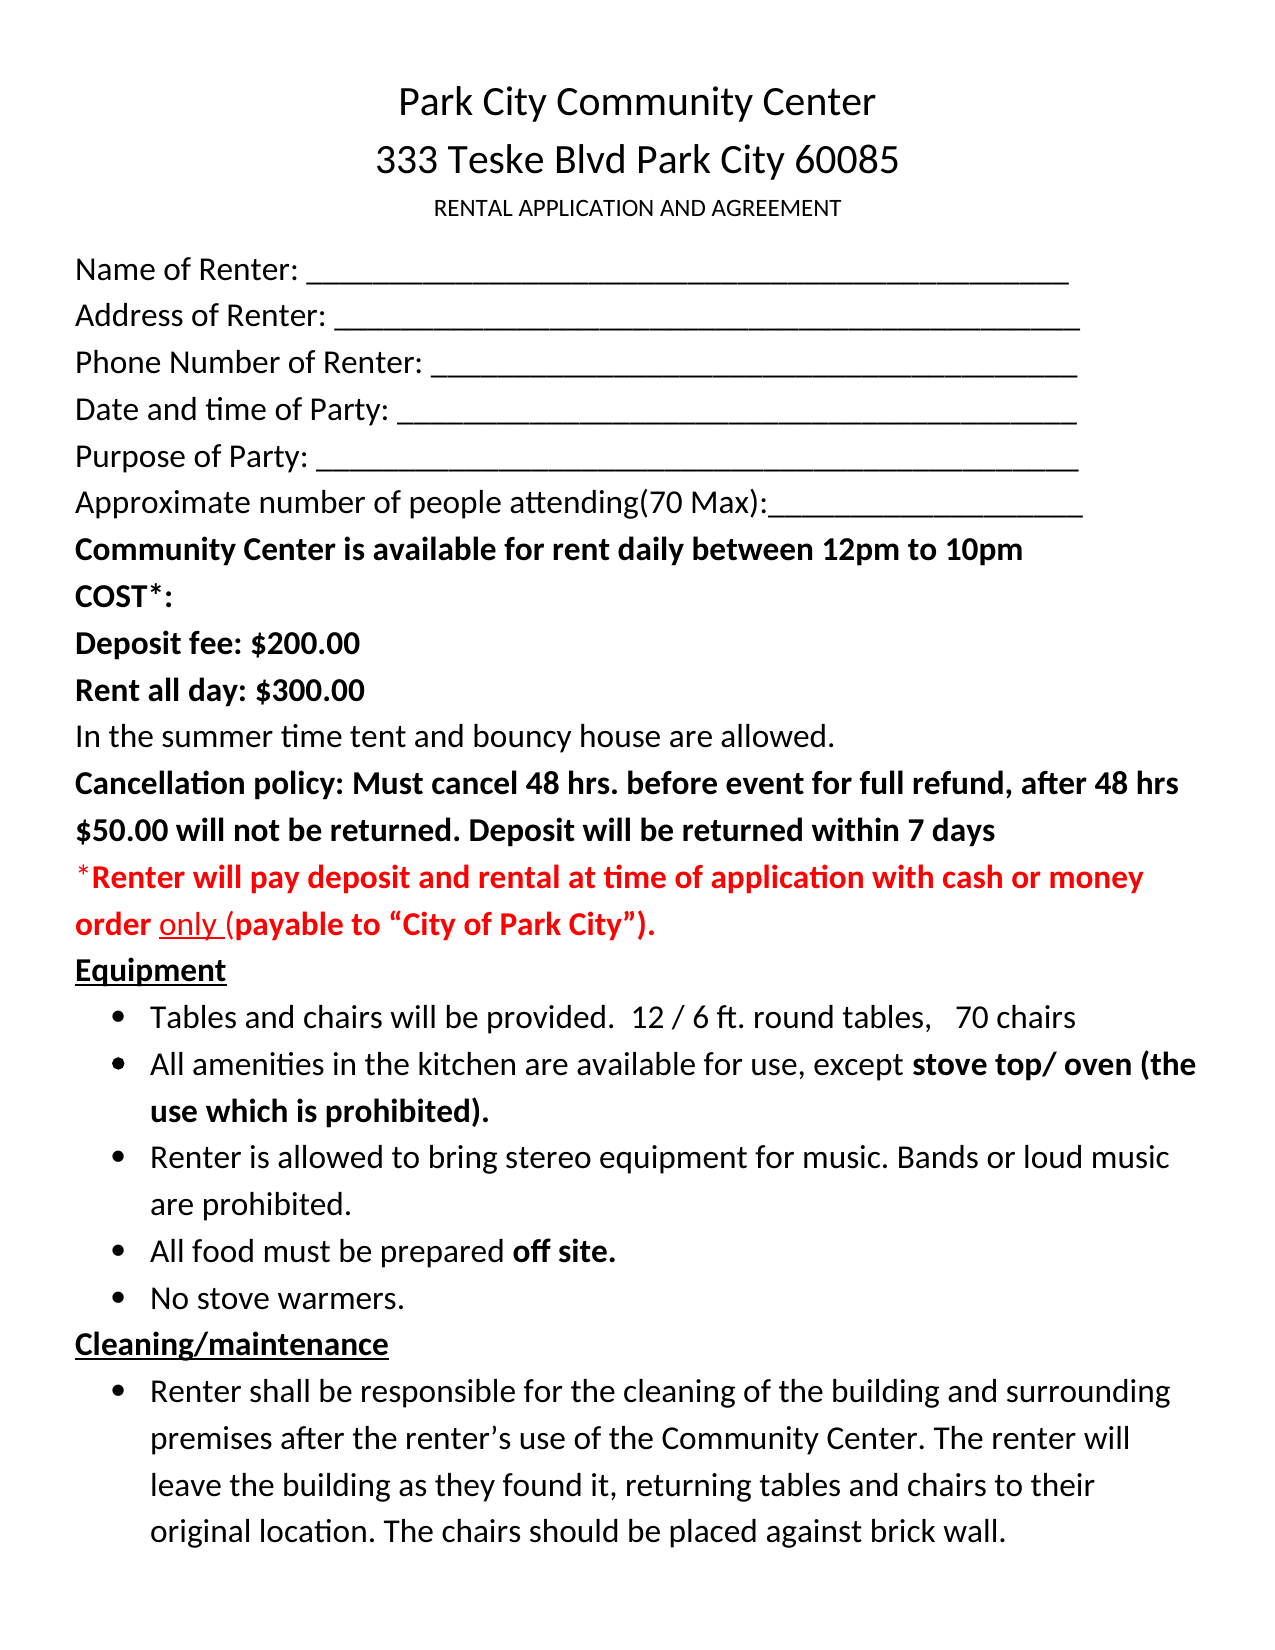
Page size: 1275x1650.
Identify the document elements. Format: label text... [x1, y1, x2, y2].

text $50.00 will not be returned. Deposit will be returned within 7 days [75, 809, 1200, 850]
text Name of Renter: ______________________________________________ [75, 248, 1200, 288]
list Renter is allowed to bring stereo equipment for music. Bands or loud music are prohibited. [112, 1136, 1200, 1224]
text Approximate number of people attending(70 Max):___________________ [75, 482, 1200, 522]
list All amenities in the kitchen are available for use, except stove top/ oven (the use which is prohibited). [112, 1043, 1200, 1130]
text Park City Community Center [75, 75, 1200, 126]
list Renter shall be responsible for the cleaning of the building and surrounding [112, 1370, 1200, 1411]
text 333 Teske Blvd Park City 60085 [75, 133, 1200, 184]
list No stove warmers. [112, 1277, 1200, 1317]
text *Renter will pay deposit and rental at time of application with cash or money order only (payable to “City of Park City”). [75, 856, 1200, 943]
text Rent all day: $300.00 [75, 669, 1200, 709]
text Equipment [75, 949, 1200, 990]
text Cancellation policy: Must cancel 48 hrs. before event for full refund, after 48 hrs [75, 762, 1200, 803]
text Date and time of Party: _________________________________________ [75, 388, 1200, 429]
text Address of Renter: _____________________________________________ [75, 294, 1200, 335]
list All food must be prepared off site. [112, 1230, 1200, 1271]
text RENTAL APPLICATION AND AGREEMENT [75, 192, 1200, 222]
text Phone Number of Renter: _______________________________________ [75, 341, 1200, 382]
list Tables and chairs will be provided. 12 / 6 ft. round tables, 70 chairs [112, 996, 1200, 1037]
text In the summer time tent and bouncy house are allowed. [75, 715, 1200, 756]
text premises after the renter’s use of the Community Center. The renter will leave the building as they found it, returning tables and chairs to their original location. The chairs should be placed against brick wall. [150, 1417, 1200, 1551]
text Cleaning/maintenance [75, 1323, 1200, 1364]
text Community Center is available for rent daily between 12pm to 10pm [75, 528, 1200, 569]
text COST*: [75, 575, 1200, 616]
text Purpose of Party: ______________________________________________ [75, 435, 1200, 476]
text Deposit fee: $200.00 [75, 622, 1200, 663]
